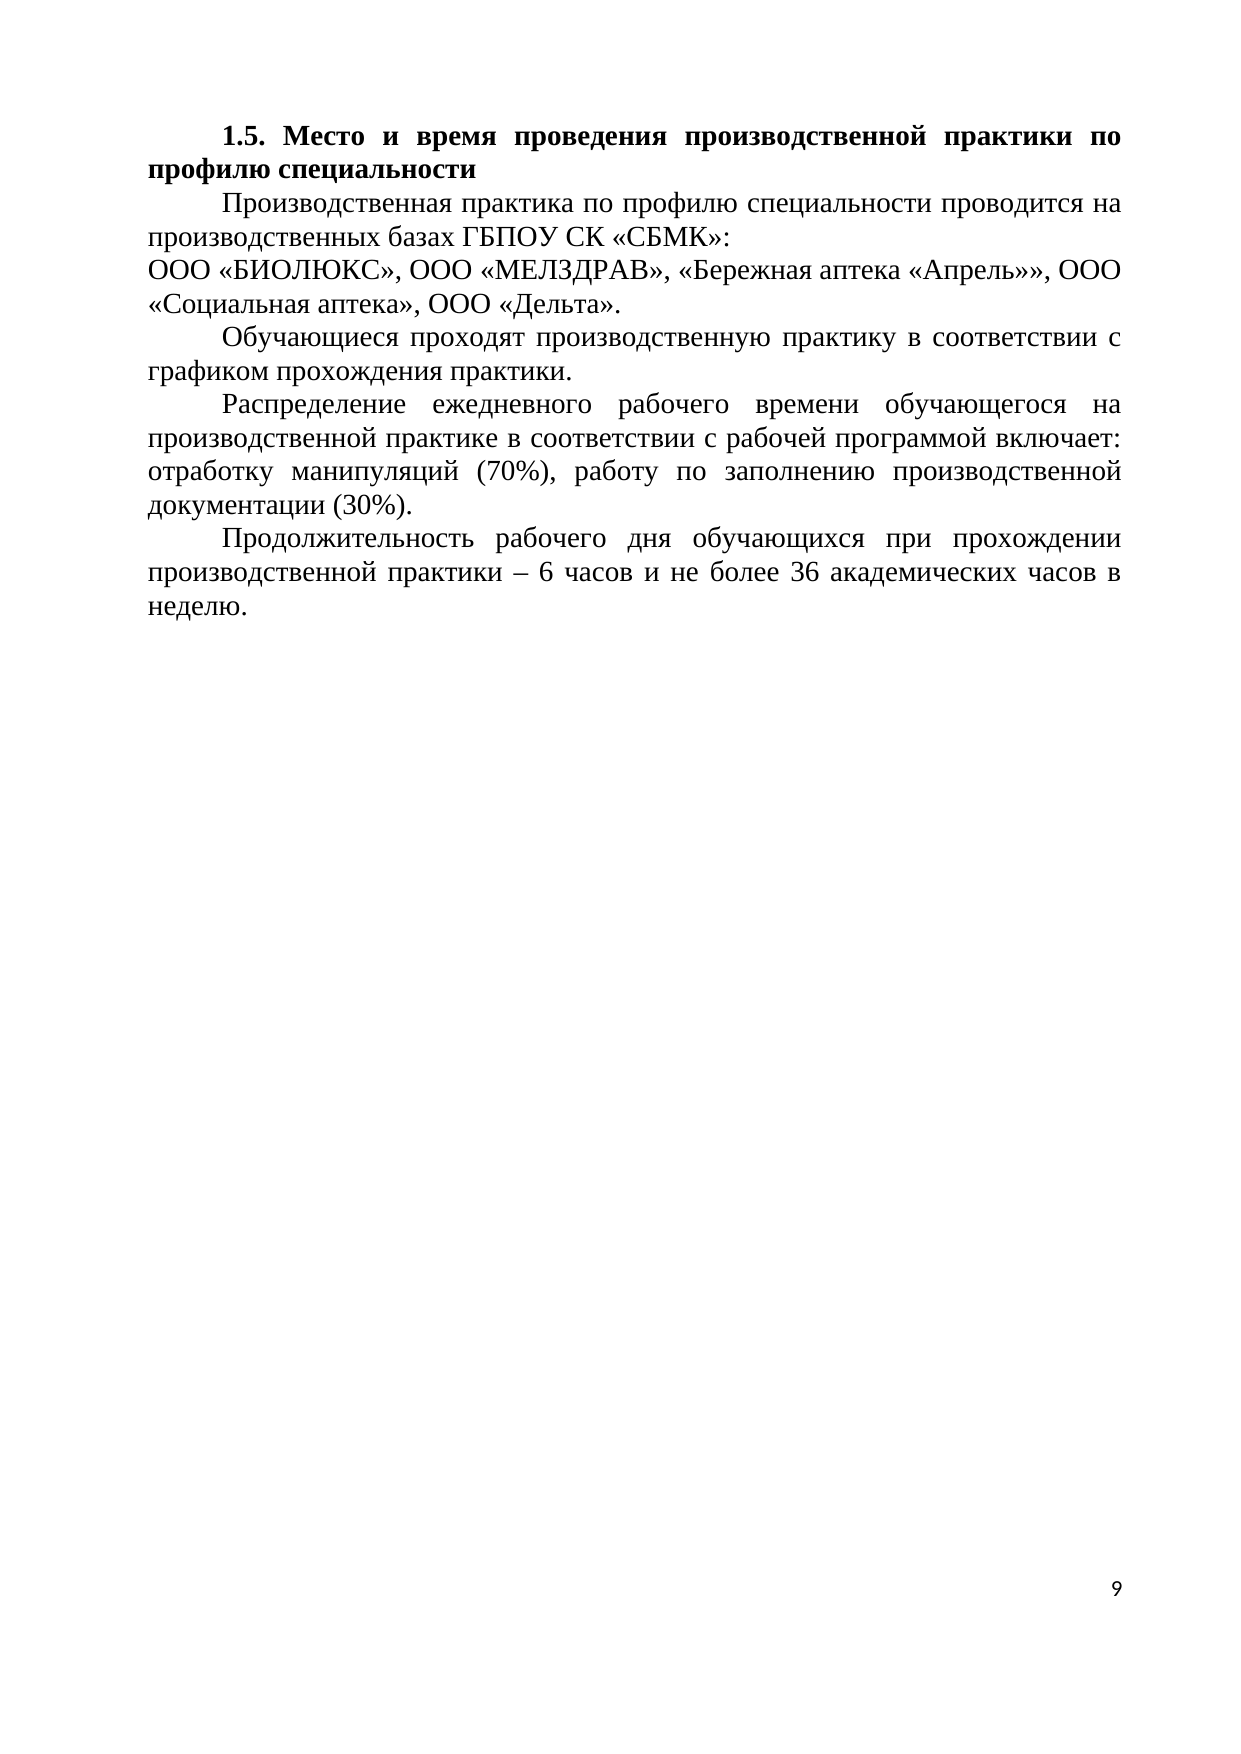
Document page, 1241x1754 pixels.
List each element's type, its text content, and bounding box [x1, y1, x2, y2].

text 1.5. Место и время проведения производственной практики по профилю специальности [148, 118, 1122, 185]
text Производственная практика по профилю специальности проводится на производственных базах ГБПОУ СК «СБМК»: [148, 185, 1122, 252]
text Продолжительность рабочего дня обучающихся при прохождении производственной практики – 6 часов и не более 36 академических часов в неделю. [148, 521, 1122, 621]
text Обучающиеся проходят производственную практику в соответствии с графиком прохождения практики. [148, 319, 1122, 386]
text Распределение ежедневного рабочего времени обучающегося на производственной практике в соответствии с рабочей программой включает: отработку манипуляций (70%), работу по заполнению производственной документации (30%). [148, 386, 1122, 521]
text ООО «БИОЛЮКС», ООО «МЕЛЗДРАВ», «Бережная аптека «Апрель»», ООО «Социальная аптека», ООО «Дельта». [148, 252, 1122, 319]
